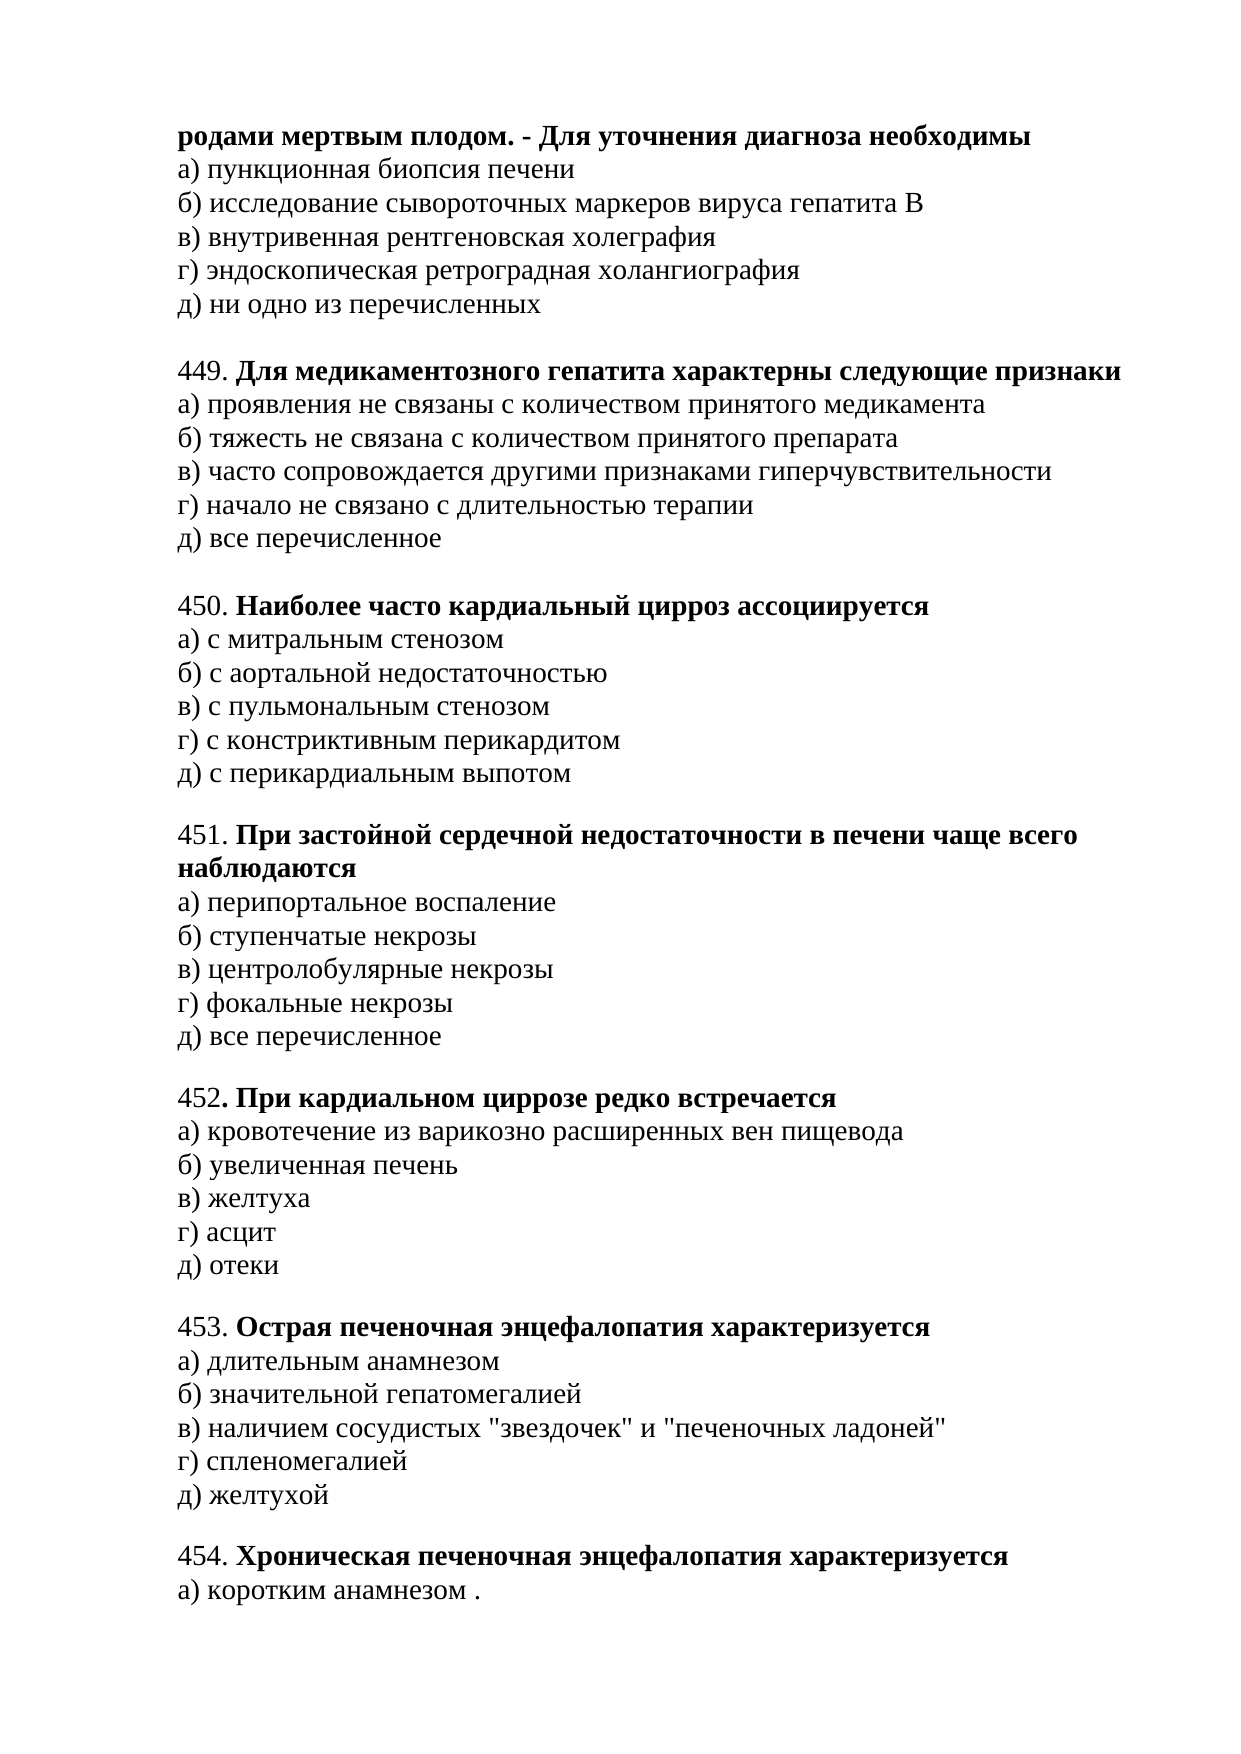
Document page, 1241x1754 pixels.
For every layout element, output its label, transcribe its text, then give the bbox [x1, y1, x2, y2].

list 452. При кардиальном циррозе редко встречается а) кровотечение из варикозно расширенных вен пищевода б) увеличенная печень в) желтуха г) асцит д) отеки [177, 1080, 1152, 1309]
list 451. При застойной сердечной недостаточности в печени чаще всего наблюдаются а) перипортальное воспаление б) ступенчатые некрозы в) центролобулярные некрозы г) фокальные некрозы д) все перечисленное [177, 817, 1152, 1080]
list 453. Острая печеночная энцефалопатия характеризуется а) длительным анамнезом б) значительной гепатомегалией в) наличием сосудистых "звездочек" и "печеночных ладоней" г) спленомегалией д) желтухой [177, 1309, 1152, 1538]
list 450. Наиболее часто кардиальный цирроз ассоциируется а) с митральным стенозом б) с аортальной недостаточностью в) с пульмональным стенозом г) с констриктивным перикардитом д) с перикардиальным выпотом [177, 588, 1152, 817]
list 449. Для медикаментозного гепатита характерны следующие признаки а) проявления не связаны с количеством принятого медикамента б) тяжесть не связана с количеством принятого препарата в) часто сопровождается другими признаками гиперчувствительности г) начало не связано с длительностью терапии д) все перечисленное [177, 353, 1152, 554]
